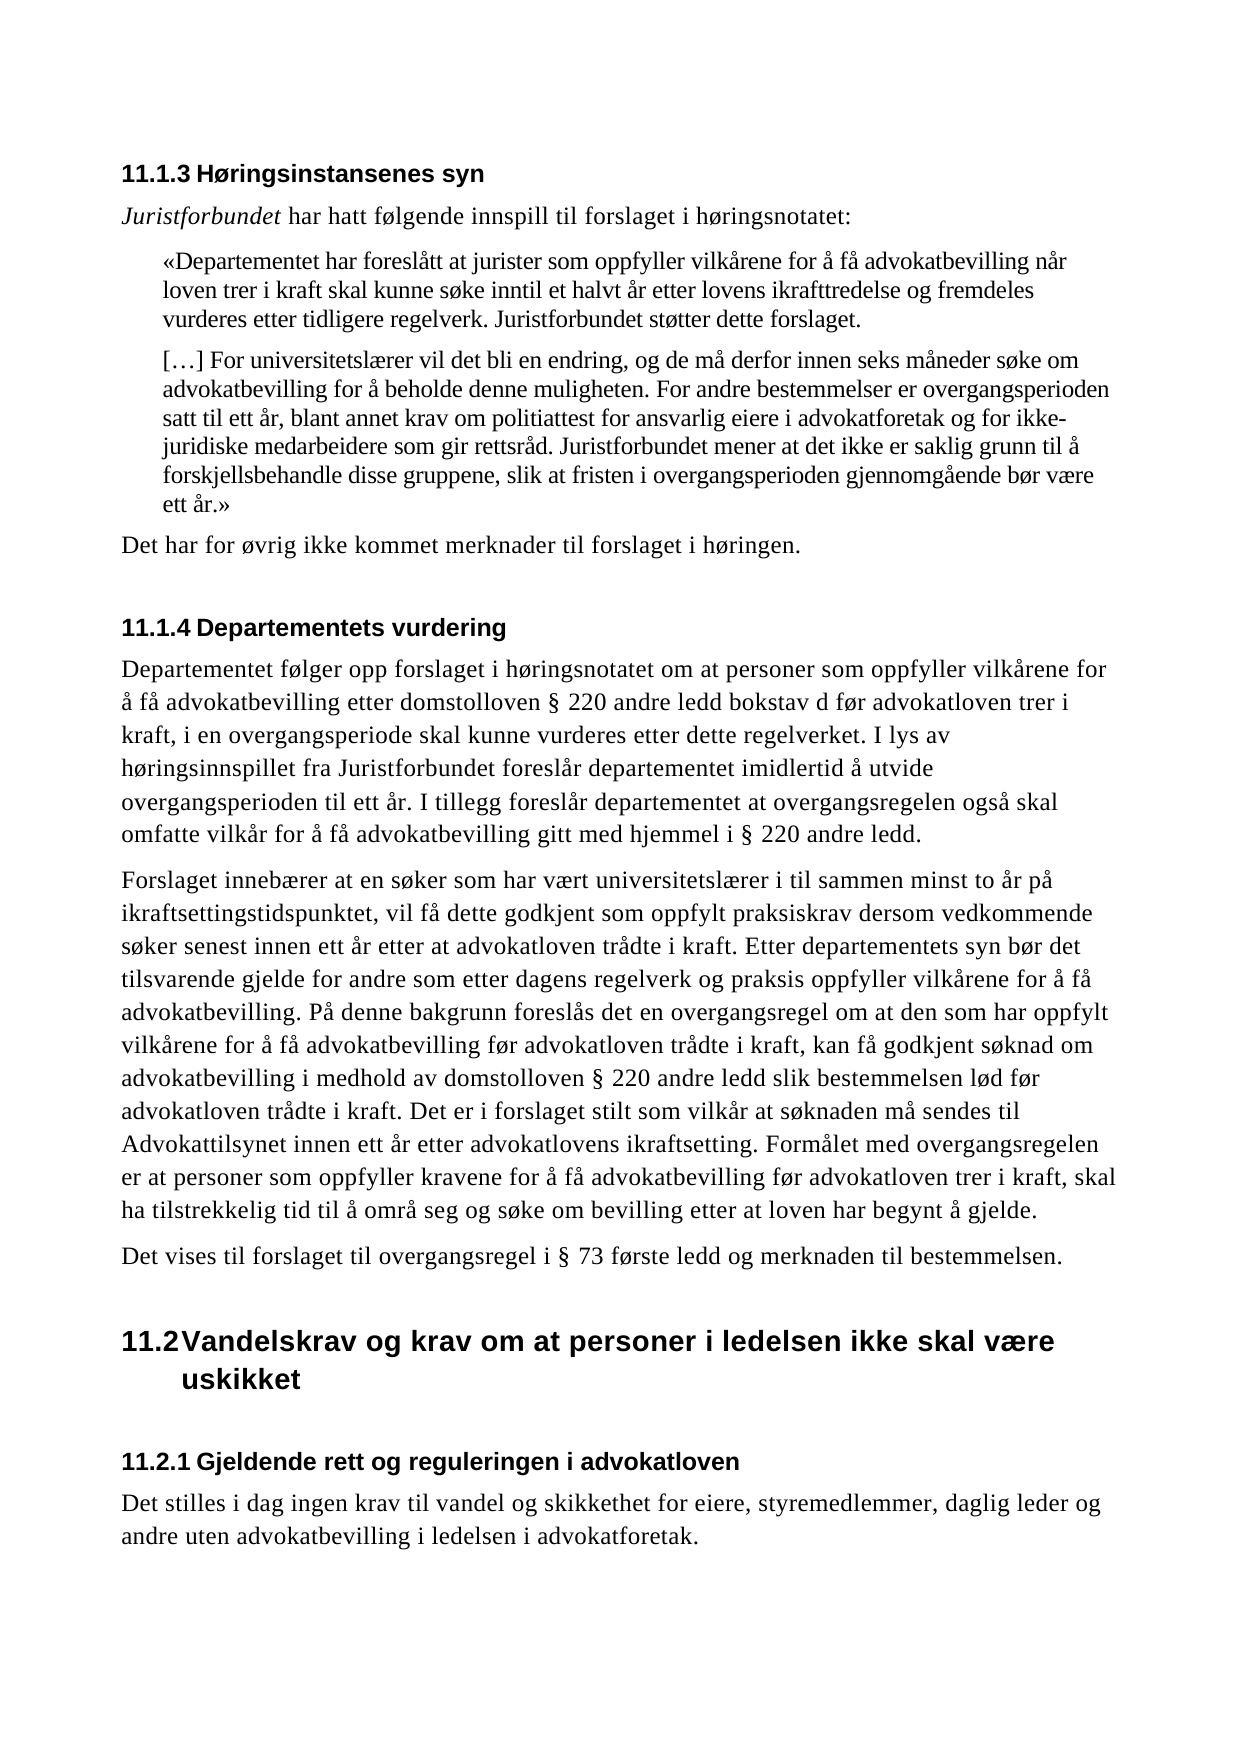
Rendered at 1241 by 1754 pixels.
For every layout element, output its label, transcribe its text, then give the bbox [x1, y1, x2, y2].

text Det vises til forslaget til overgangsregel i § 73 første ledd og merknaden til bestemmelsen. [121, 1241, 1119, 1269]
text Juristforbundet har hatt følgende innspill til forslaget i høringsnotatet: [121, 201, 1119, 229]
text «Departementet har foreslått at jurister som oppfyller vilkårene for å få advokatbevilling når loven trer i kraft skal kunne søke inntil et halvt år etter lovens ikrafttredelse og fremdeles vurderes etter tidligere regelverk. Juristforbundet støtter dette forslaget. [162, 246, 1119, 333]
text […] For universitetslærer vil det bli en endring, og de må derfor innen seks måneder søke om advokatbevilling for å beholde denne muligheten. For andre bestemmelser er overgangsperioden satt til ett år, blant annet krav om politiattest for ansvarlig eiere i advokatforetak og for ikke-juridiske medarbeidere som gir rettsråd. Juristforbundet mener at det ikke er saklig grunn til å forskjellsbehandle disse gruppene, slik at fristen i overgangsperioden gjennomgående bør være ett år.» [162, 345, 1119, 518]
subtitle Vandelskrav og krav om at personer i ledelsen ikke skal være uskikket [121, 1324, 1119, 1396]
subtitle Høringsinstansenes syn [121, 159, 1119, 188]
subtitle Departementets vurdering [121, 613, 1119, 642]
text Forslaget innebærer at en søker som har vært universitetslærer i til sammen minst to år på ikraftsettingstidspunktet, vil få dette godkjent som oppfylt praksiskrav dersom vedkommende søker senest innen ett år etter at advokatloven trådte i kraft. Etter departementets syn bør det tilsvarende gjelde for andre som etter dagens regelverk og praksis oppfyller vilkårene for å få advokatbevilling. På denne bakgrunn foreslås det en overgangsregel om at den som har oppfylt vilkårene for å få advokatbevilling før advokatloven trådte i kraft, kan få godkjent søknad om advokatbevilling i medhold av domstolloven § 220 andre ledd slik bestemmelsen lød før advokatloven trådte i kraft. Det er i forslaget stilt som vilkår at søknaden må sendes til Advokattilsynet innen ett år etter advokatlovens ikraftsetting. Formålet med overgangsregelen er at personer som oppfyller kravene for å få advokatbevilling før advokatloven trer i kraft, skal ha tilstrekkelig tid til å områ seg og søke om bevilling etter at loven har begynt å gjelde. [121, 865, 1119, 1224]
text Departementet følger opp forslaget i høringsnotatet om at personer som oppfyller vilkårene for å få advokatbevilling etter domstolloven § 220 andre ledd bokstav d før advokatloven trer i kraft, i en overgangsperiode skal kunne vurderes etter dette regelverket. I lys av høringsinnspillet fra Juristforbundet foreslår departementet imidlertid å utvide overgangsperioden til ett år. I tillegg foreslår departementet at overgangsregelen også skal omfatte vilkår for å få advokatbevilling gitt med hjemmel i § 220 andre ledd. [121, 654, 1119, 848]
text Det stilles i dag ingen krav til vandel og skikkethet for eiere, styremedlemmer, daglig leder og andre uten advokatbevilling i ledelsen i advokatforetak. [121, 1488, 1119, 1550]
subtitle Gjeldende rett og reguleringen i advokatloven [121, 1447, 1119, 1476]
text Det har for øvrig ikke kommet merknader til forslaget i høringen. [121, 530, 1119, 559]
